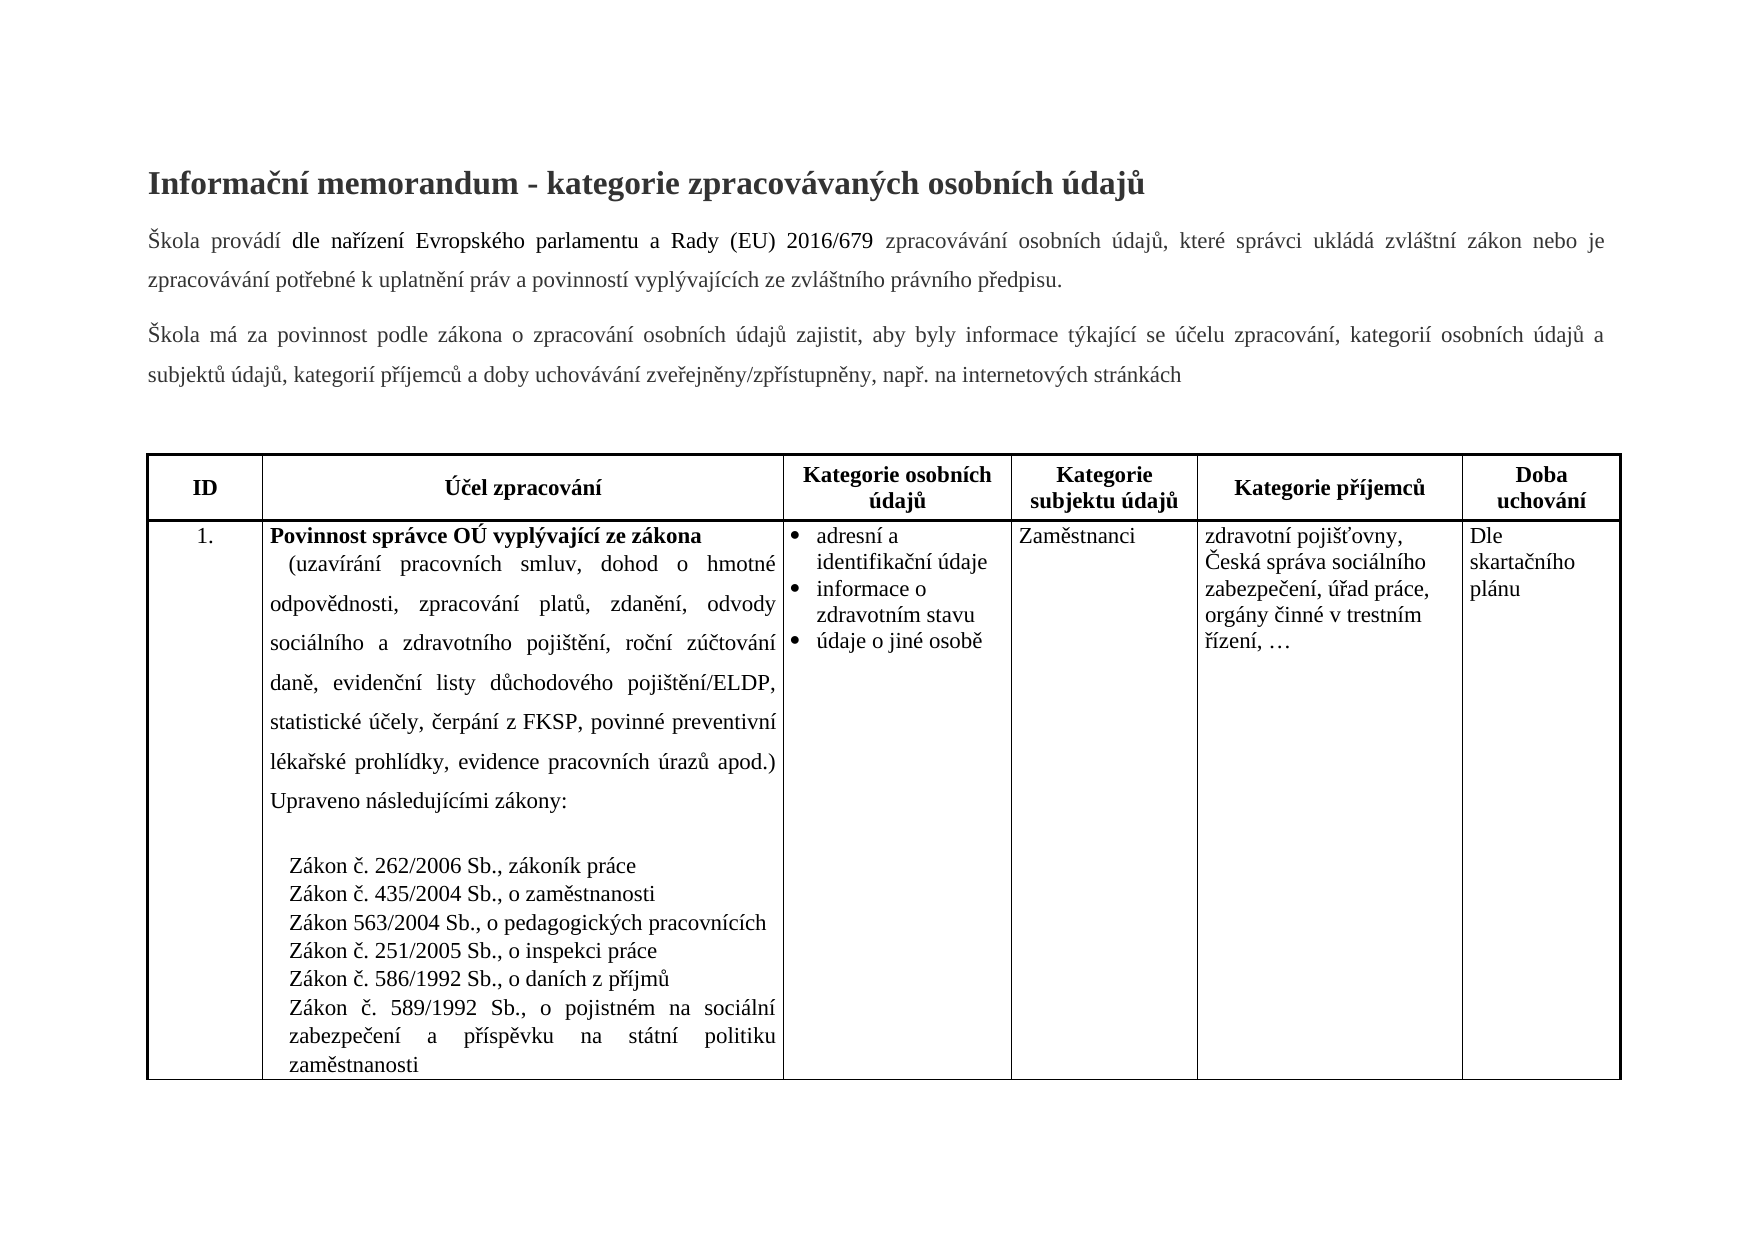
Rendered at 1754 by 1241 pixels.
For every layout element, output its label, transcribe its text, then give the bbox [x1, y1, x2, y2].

table_header Doba uchování [1463, 456, 1619, 519]
text Škola má za povinnost podle zákona o zpracování osobních údajů zajistit, aby byly informace týkající se účelu zpracování, kategorií osobních údajů a subjektů údajů, kategorií příjemců a doby uchovávání zveřejněny/zpřístupněny, např. na internetových stránkách [148, 321, 1606, 387]
table_header Kategorie příjemců [1198, 456, 1462, 519]
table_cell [263, 522, 783, 1079]
table_header Účel zpracování [263, 456, 783, 519]
table_header Kategorie osobních údajů [784, 456, 1011, 519]
text Škola provádí dle nařízení Evropského parlamentu a Rady (EU) 2016/679 zpracovávání osobních údajů, které správci ukládá zvláštní zákon nebo je zpracovávání potřebné k uplatnění práv a povinností vyplývajících ze zvláštního právního předpisu. [148, 227, 1606, 292]
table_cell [1463, 522, 1619, 1079]
table_cell 1. [149, 522, 262, 1079]
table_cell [784, 522, 1011, 1079]
table_header Kategorie subjektu údajů [1012, 456, 1197, 519]
table_cell Zaměstnanci [1012, 522, 1197, 1079]
text Informační memorandum - kategorie zpracovávaných osobních údajů [148, 163, 1606, 202]
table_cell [1198, 522, 1462, 1079]
table_header ID [149, 456, 262, 519]
